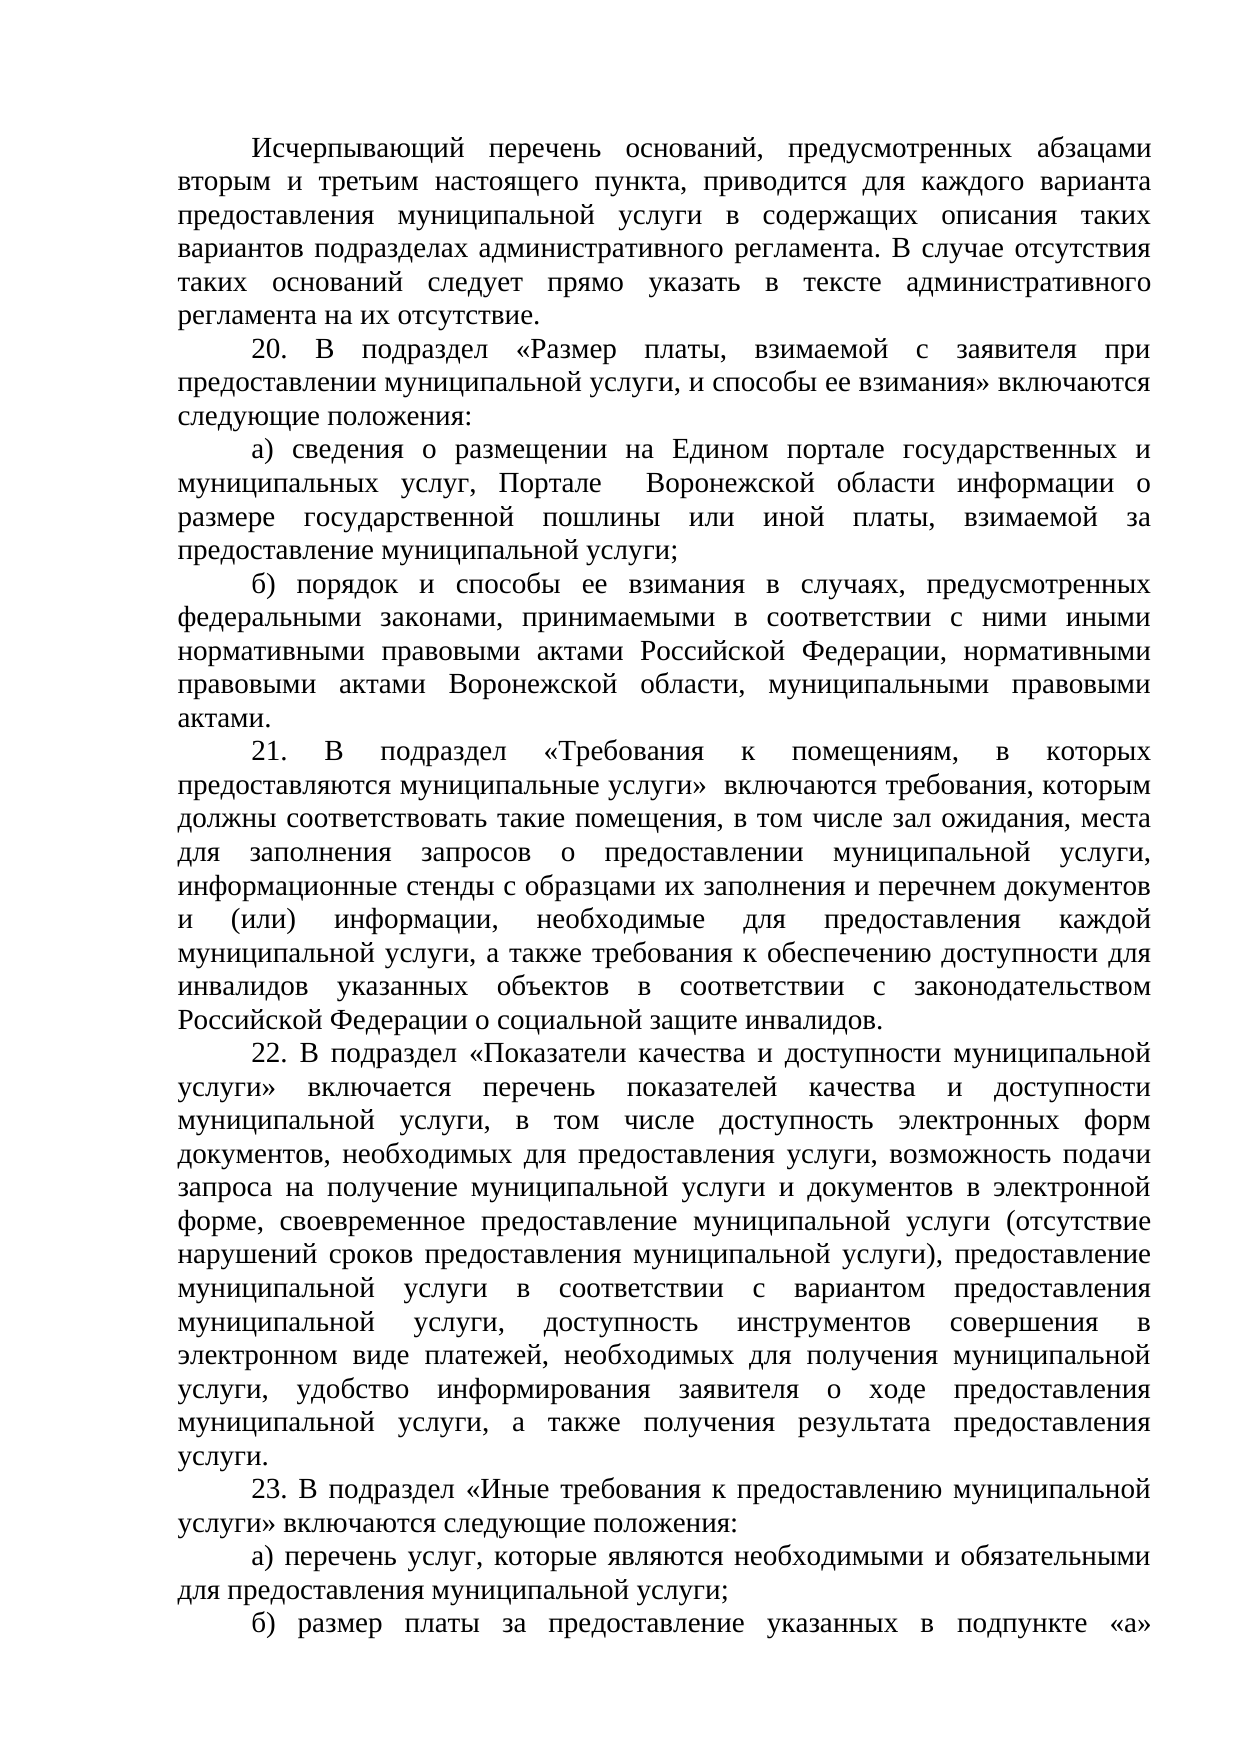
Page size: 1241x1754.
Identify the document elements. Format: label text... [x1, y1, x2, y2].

text а) перечень услуг, которые являются необходимыми и обязательными для предоставления муниципальной услуги; [177, 1538, 1152, 1606]
text 22. В подраздел «Показатели качества и доступности муниципальной услуги» включается перечень показателей качества и доступности муниципальной услуги, в том числе доступность электронных форм документов, необходимых для предоставления услуги, возможность подачи запроса на получение муниципальной услуги и документов в электронной форме, своевременное предоставление муниципальной услуги (отсутствие нарушений сроков предоставления муниципальной услуги), предоставление муниципальной услуги в соответствии с вариантом предоставления муниципальной услуги, доступность инструментов совершения в электронном виде платежей, необходимых для получения муниципальной услуги, удобство информирования заявителя о ходе предоставления муниципальной услуги, а также получения результата предоставления услуги. [177, 1035, 1152, 1471]
text б) порядок и способы ее взимания в случаях, предусмотренных федеральными законами, принимаемыми в соответствии с ними иными нормативными правовыми актами Российской Федерации, нормативными правовыми актами Воронежской области, муниципальными правовыми актами. [177, 566, 1152, 733]
text 21. В подраздел «Требования к помещениям, в которых предоставляются муниципальные услуги» включаются требования, которым должны соответствовать такие помещения, в том числе зал ожидания, места для заполнения запросов о предоставлении муниципальной услуги, информационные стенды с образцами их заполнения и перечнем документов и (или) информации, необходимые для предоставления каждой муниципальной услуги, а также требования к обеспечению доступности для инвалидов указанных объектов в соответствии с законодательством Российской Федерации о социальной защите инвалидов. [177, 733, 1152, 1035]
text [177, 1606, 1152, 1639]
text Исчерпывающий перечень оснований, предусмотренных абзацами вторым и третьим настоящего пункта, приводится для каждого варианта предоставления муниципальной услуги в содержащих описания таких вариантов подразделах административного регламента. В случае отсутствия таких оснований следует прямо указать в тексте административного регламента на их отсутствие. [177, 130, 1152, 331]
text 20. В подраздел «Размер платы, взимаемой с заявителя при предоставлении муниципальной услуги, и способы ее взимания» включаются следующие положения: [177, 331, 1152, 432]
text 23. В подраздел «Иные требования к предоставлению муниципальной услуги» включаются следующие положения: [177, 1471, 1152, 1538]
text а) сведения о размещении на Едином портале государственных и муниципальных услуг, Портале Воронежской области информации о размере государственной пошлины или иной платы, взимаемой за предоставление муниципальной услуги; [177, 432, 1152, 566]
